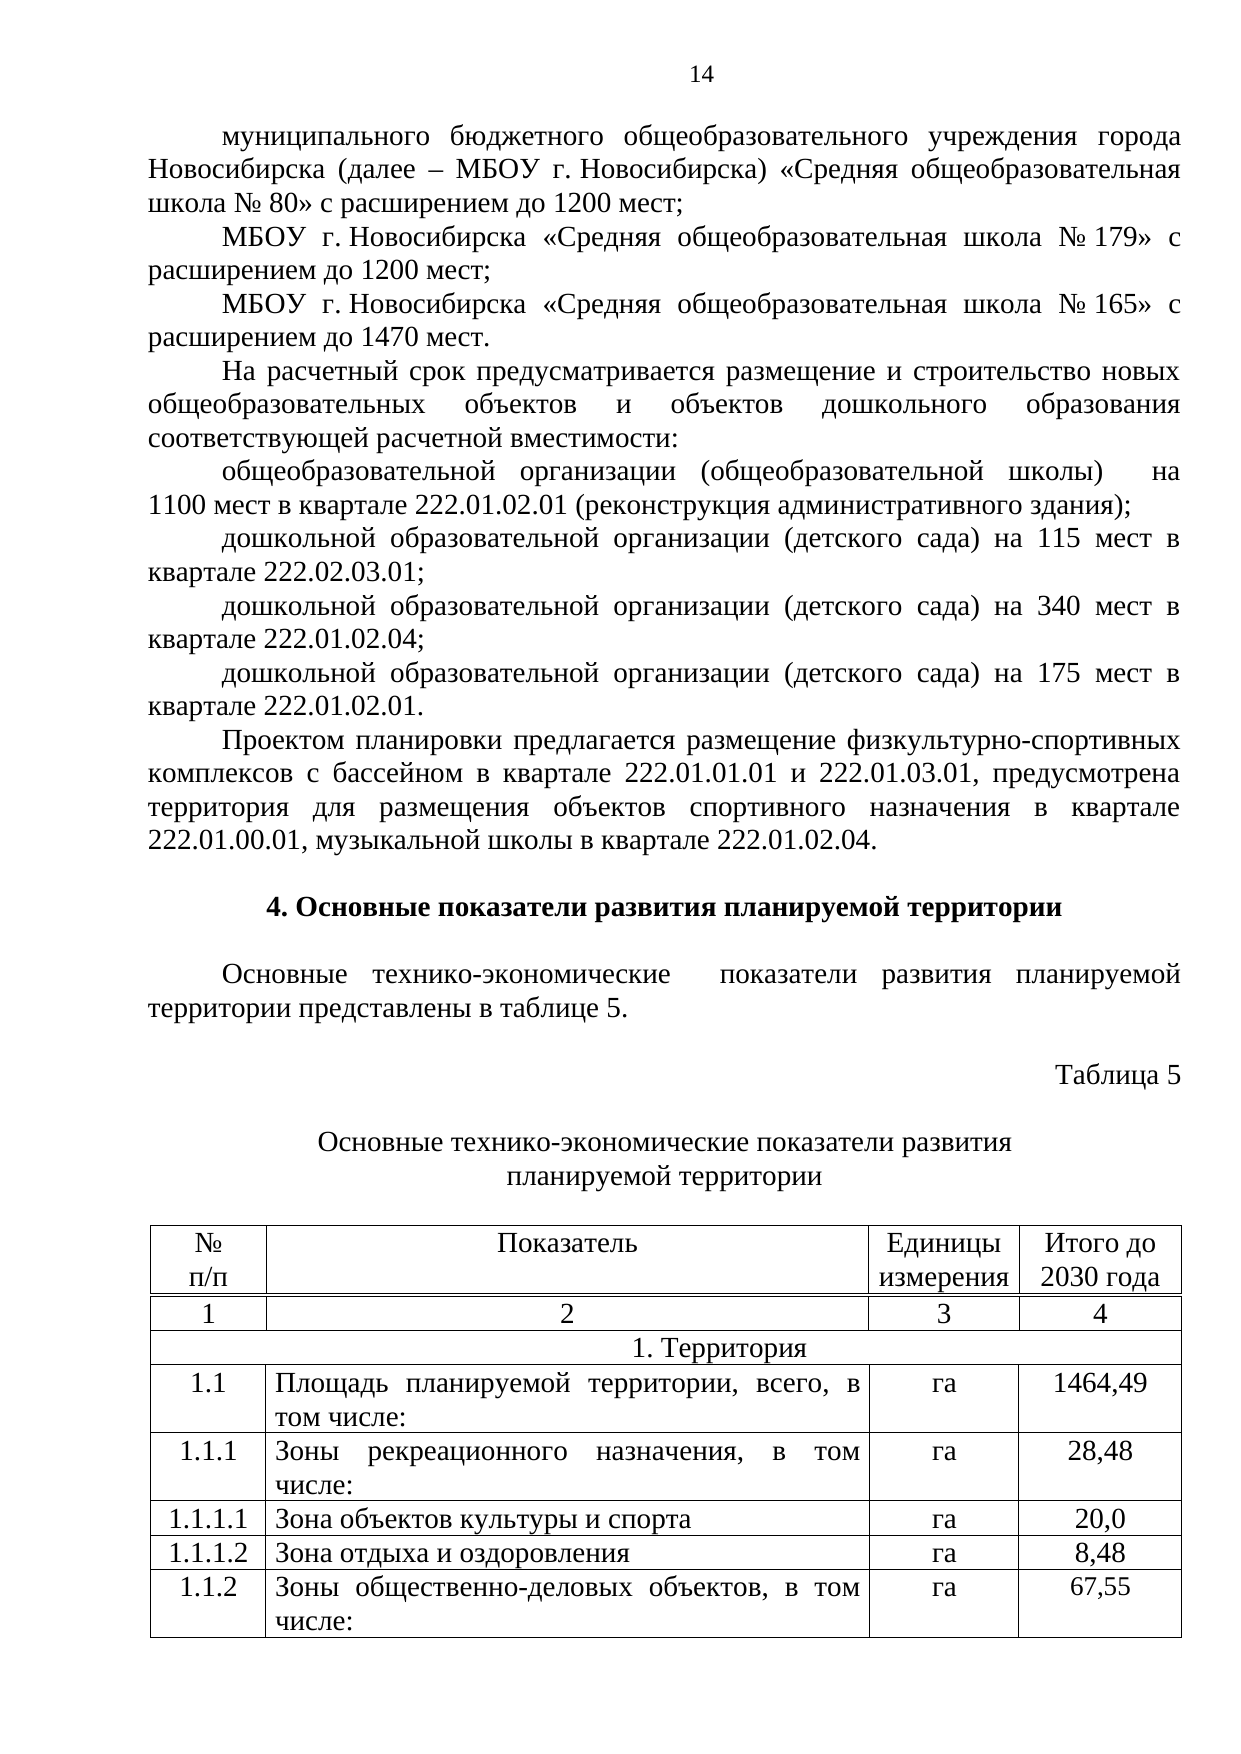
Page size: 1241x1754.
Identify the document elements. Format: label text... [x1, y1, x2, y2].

table_cell 1.1.2 [151, 1570, 265, 1637]
table_cell 20,0 [1019, 1501, 1181, 1534]
table_cell га [870, 1570, 1018, 1637]
text МБОУ г. Новосибирска «Средняя общеобразовательная школа № 165» с расширением до 1470 мест. [148, 286, 1181, 353]
text общеобразовательной организации (общеобразовательной школы) на 1100 мест в квартале 222.01.02.01 (реконструкция административного здания); [148, 453, 1181, 521]
table_cell 1464,49 [1019, 1365, 1181, 1432]
table_header 4 [1020, 1297, 1181, 1329]
table_cell Зоны рекреационного назначения, в том числе: [266, 1433, 869, 1500]
text Таблица 5 [148, 1057, 1181, 1091]
table_cell 1.1.1 [151, 1433, 265, 1500]
table_cell 8,48 [1019, 1536, 1181, 1568]
text планируемой территории [148, 1158, 1181, 1191]
text МБОУ г. Новосибирска «Средняя общеобразовательная школа № 179» с расширением до 1200 мест; [148, 219, 1181, 286]
table_cell Зона объектов культуры и спорта [266, 1501, 869, 1534]
text дошкольной образовательной организации (детского сада) на 175 мест в квартале 222.01.02.01. [148, 655, 1181, 722]
table_header 3 [869, 1297, 1019, 1329]
text Основные технико-экономические показатели развития планируемой территории представлены в таблице 5. [148, 957, 1181, 1024]
table_header 1 [151, 1297, 266, 1329]
text Проектом планировки предлагается размещение физкультурно-спортивных комплексов с бассейном в квартале 222.01.01.01 и 222.01.03.01, предусмотрена территория для размещения объектов спортивного назначения в квартале 222.01.00.01, музыкальной школы в квартале 222.01.02.04. [148, 722, 1181, 856]
table_cell 67,55 [1019, 1570, 1181, 1637]
table_cell га [870, 1433, 1018, 1500]
table_cell га [870, 1365, 1018, 1432]
table_header Единицы измерения [869, 1226, 1019, 1293]
table_cell 1.1 [151, 1365, 265, 1432]
table_cell Площадь планируемой территории, всего, в том числе: [266, 1365, 869, 1432]
text муниципального бюджетного общеобразовательного учреждения города Новосибирска (далее – МБОУ г. Новосибирска) «Средняя общеобразовательная школа № 80» с расширением до 1200 мест; [148, 118, 1181, 219]
table_cell га [870, 1536, 1018, 1568]
table_cell 1.1.1.2 [151, 1536, 265, 1568]
table_header Показатель [267, 1226, 868, 1293]
title 4. Основные показатели развития планируемой территории [148, 889, 1181, 923]
text дошкольной образовательной организации (детского сада) на 340 мест в квартале 222.01.02.04; [148, 588, 1181, 655]
table_header № п/п [151, 1226, 266, 1293]
text дошкольной образовательной организации (детского сада) на 115 мест в квартале 222.02.03.01; [148, 521, 1181, 588]
table_cell 1.1.1.1 [151, 1501, 265, 1534]
table_cell га [870, 1501, 1018, 1534]
table_cell 28,48 [1019, 1433, 1181, 1500]
table_cell 1. Территория [151, 1331, 1181, 1364]
text Основные технико-экономические показатели развития [148, 1124, 1181, 1158]
text На расчетный срок предусматривается размещение и строительство новых общеобразовательных объектов и объектов дошкольного образования соответствующей расчетной вместимости: [148, 353, 1181, 453]
table_cell Зоны общественно-деловых объектов, в том числе: [266, 1570, 869, 1637]
table_header 2 [267, 1297, 868, 1329]
table_cell Зона отдыха и оздоровления [266, 1536, 869, 1568]
table_header Итого до 2030 года [1020, 1226, 1181, 1293]
